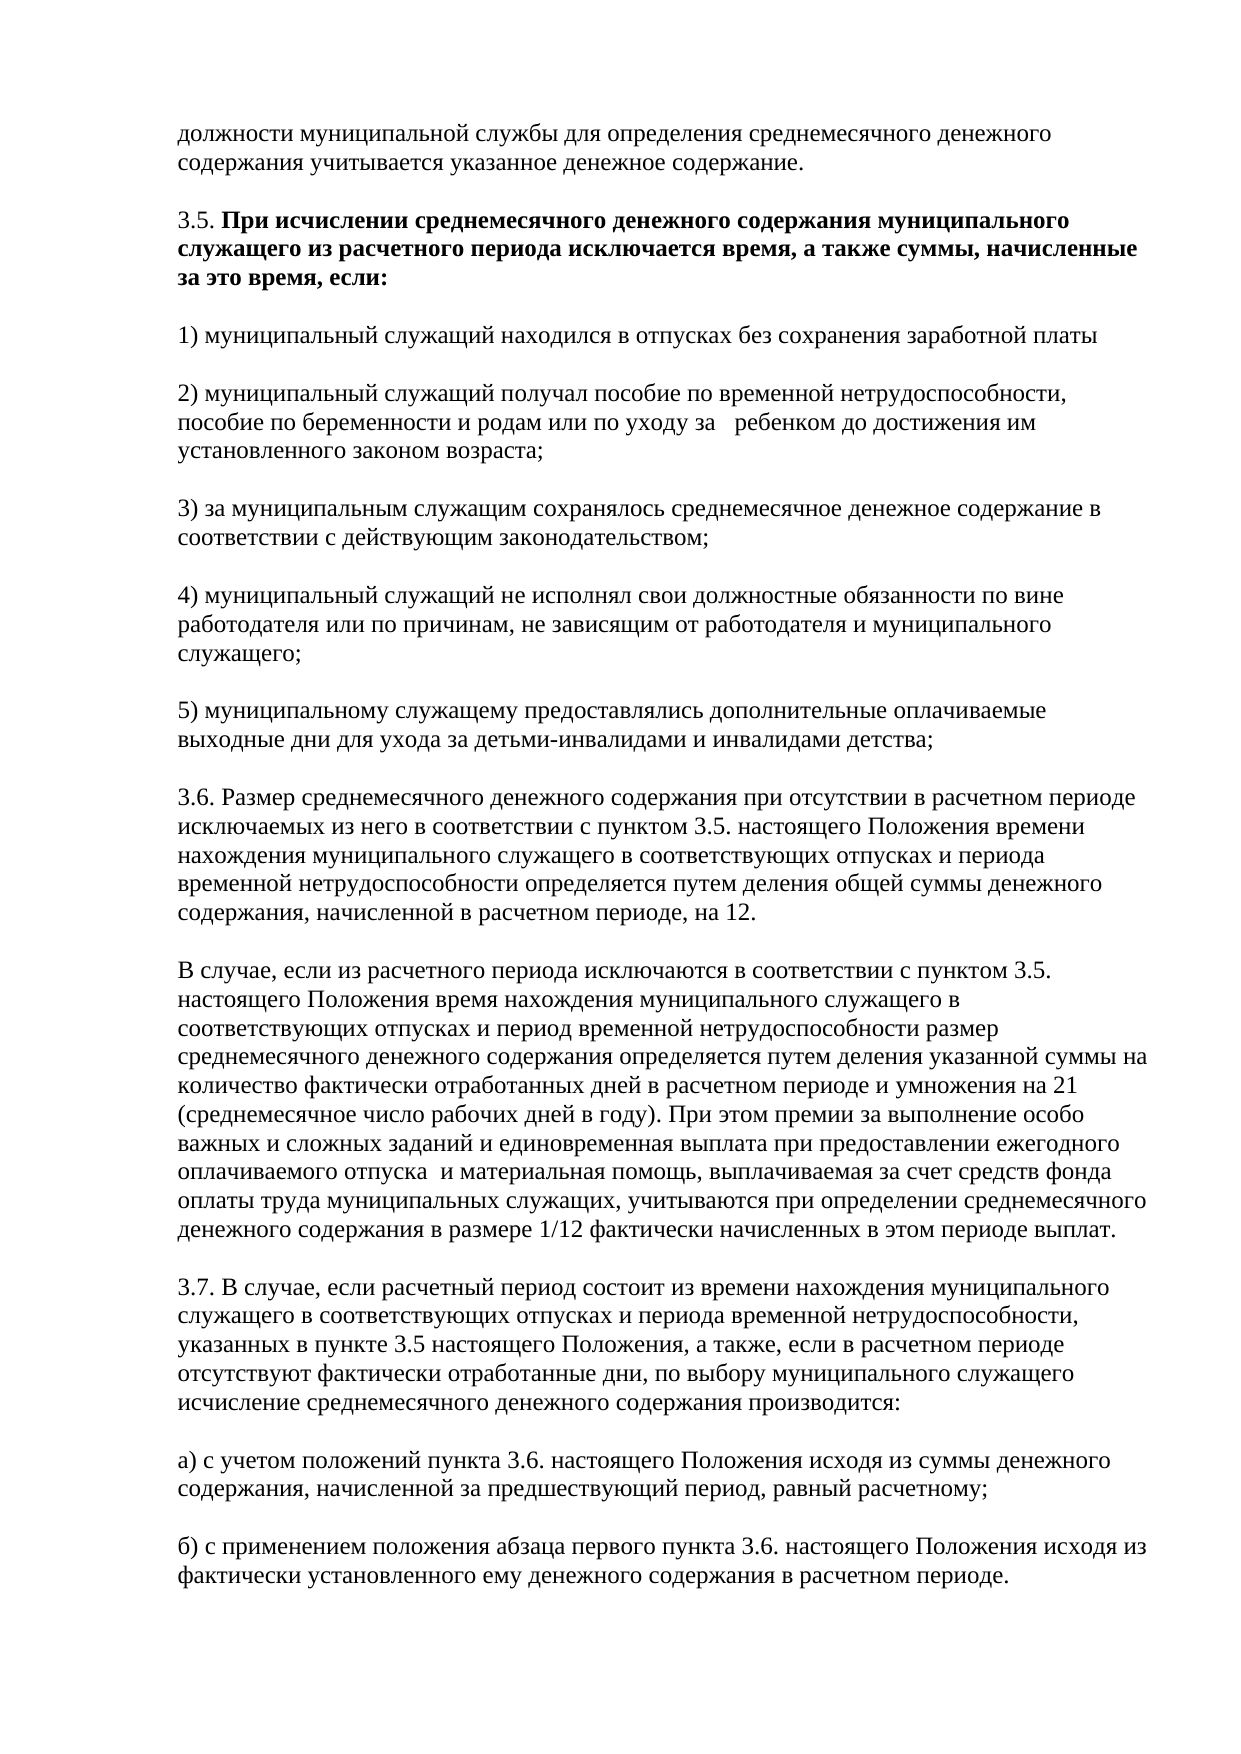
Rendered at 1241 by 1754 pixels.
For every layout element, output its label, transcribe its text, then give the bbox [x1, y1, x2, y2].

text 3.7. В случае, если расчетный период состоит из времени нахождения муниципального служащего в соответствующих отпусках и периода временной нетрудоспособности, указанных в пункте 3.5 настоящего Положения, а также, если в расчетном периоде отсутствуют фактически отработанные дни, по выбору муниципального служащего исчисление среднемесячного денежного содержания производится: [177, 1272, 1152, 1416]
text В случае, если из расчетного периода исключаются в соответствии с пунктом 3.5. настоящего Положения время нахождения муниципального служащего в соответствующих отпусках и период временной нетрудоспособности размер среднемесячного денежного содержания определяется путем деления указанной суммы на количество фактически отработанных дней в расчетном периоде и умножения на 21 (среднемесячное число рабочих дней в году). При этом премии за выполнение особо важных и сложных заданий и единовременная выплата при предоставлении ежегодного оплачиваемого отпуска и материальная помощь, выплачиваемая за счет средств фонда оплаты труда муниципальных служащих, учитываются при определении среднемесячного денежного содержания в размере 1/12 фактически начисленных в этом периоде выплат. [177, 955, 1152, 1243]
text 4) муниципальный служащий не исполнял свои должностные обязанности по вине работодателя или по причинам, не зависящим от работодателя и муниципального служащего; [177, 580, 1152, 666]
text 2) муниципальный служащий получал пособие по временной нетрудоспособности, пособие по беременности и родам или по уходу за ребенком до достижения им установленного законом возраста; [177, 378, 1152, 464]
text 3) за муниципальным служащим сохранялось среднемесячное денежное содержание в соответствии с действующим законодательством; [177, 493, 1152, 551]
text 3.6. Размер среднемесячного денежного содержания при отсутствии в расчетном периоде исключаемых из него в соответствии с пунктом 3.5. настоящего Положения времени нахождения муниципального служащего в соответствующих отпусках и периода временной нетрудоспособности определяется путем деления общей суммы денежного содержания, начисленной в расчетном периоде, на 12. [177, 782, 1152, 926]
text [177, 118, 1152, 176]
text 1) муниципальный служащий находился в отпусках без сохранения заработной платы [177, 320, 1152, 349]
text б) с применением положения абзаца первого пункта 3.6. настоящего Положения исходя из фактически установленного ему денежного содержания в расчетном периоде. [177, 1531, 1152, 1589]
text 5) муниципальному служащему предоставлялись дополнительные оплачиваемые выходные дни для ухода за детьми-инвалидами и инвалидами детства; [177, 696, 1152, 753]
text а) с учетом положений пункта 3.6. настоящего Положения исходя из суммы денежного содержания, начисленной за предшествующий период, равный расчетному; [177, 1445, 1152, 1502]
text 3.5. При исчислении среднемесячного денежного содержания муниципального служащего из расчетного периода исключается время, а также суммы, начисленные за это время, если: [177, 205, 1152, 291]
